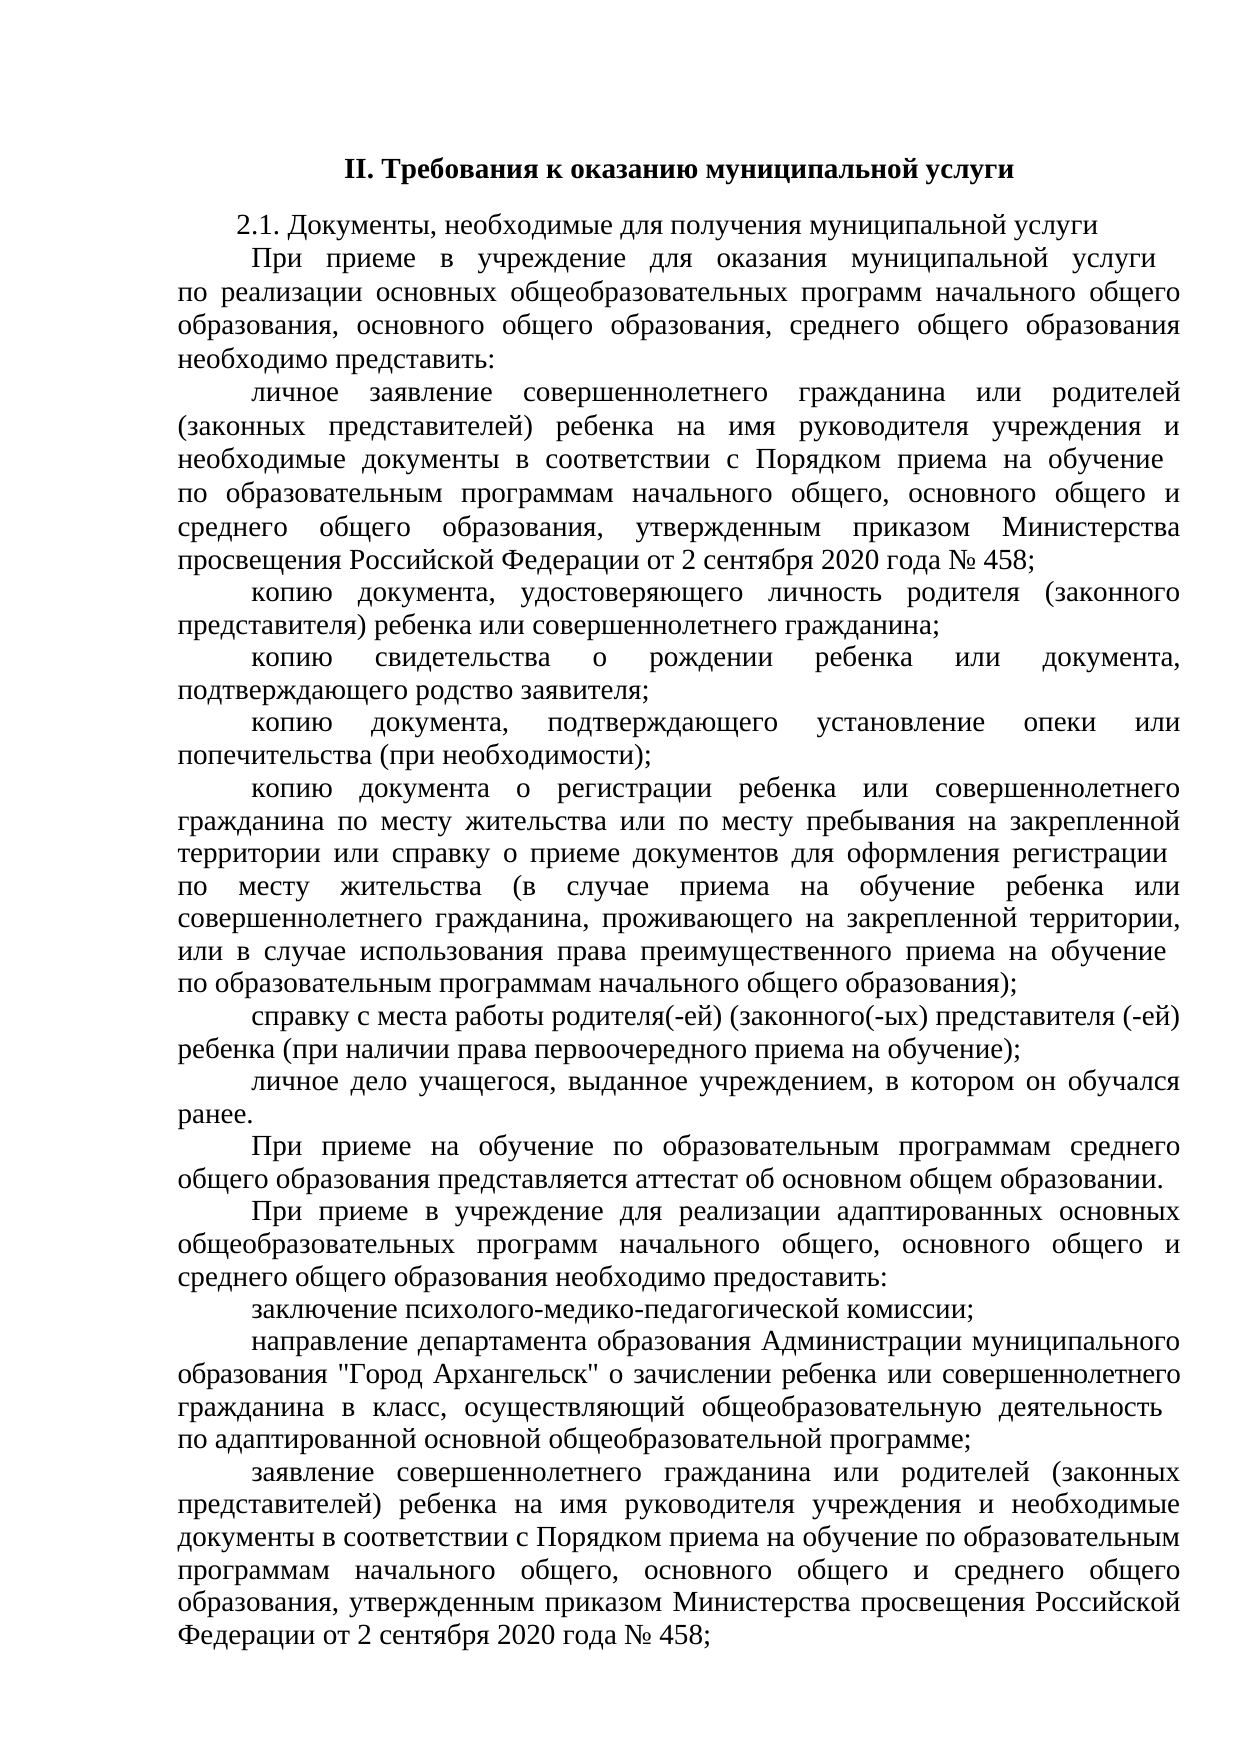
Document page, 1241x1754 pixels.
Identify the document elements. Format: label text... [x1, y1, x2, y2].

text справку с места работы родителя(-ей) (законного(-ых) представителя (-ей) ребенка (при наличии права первоочередного приема на обучение); [177, 999, 1181, 1064]
text II. Требования к оказанию муниципальной услуги [177, 152, 1181, 185]
text направление департамента образования Администрации муниципального образования "Город Архангельск" о зачислении ребенка или совершеннолетнего гражданина в класс, осуществляющий общеобразовательную деятельность по адаптированной основной общеобразовательной программе; [177, 1325, 1181, 1455]
text копию свидетельства о рождении ребенка или документа, подтверждающего родство заявителя; [177, 641, 1181, 706]
text При приеме в учреждение для реализации адаптированных основных общеобразовательных программ начального общего, основного общего и среднего общего образования необходимо предоставить: [177, 1194, 1181, 1292]
text заявление совершеннолетнего гражданина или родителей (законных представителей) ребенка на имя руководителя учреждения и необходимые документы в соответствии с Порядком приема на обучение по образовательным программам начального общего, основного общего и среднего общего образования, утвержденным приказом Министерства просвещения Российской Федерации от 2 сентября 2020 года № 458; [177, 1455, 1181, 1651]
text При приеме в учреждение для оказания муниципальной услуги по реализации основных общеобразовательных программ начального общего образования, основного общего образования, среднего общего образования необходимо представить: [177, 240, 1181, 374]
text личное дело учащегося, выданное учреждением, в котором он обучался ранее. [177, 1064, 1181, 1129]
text заключение психолого-медико-педагогической комиссии; [177, 1292, 1181, 1325]
text При приеме на обучение по образовательным программам среднего общего образования представляется аттестат об основном общем образовании. [177, 1129, 1181, 1194]
text личное заявление совершеннолетнего гражданина или родителей (законных представителей) ребенка на имя руководителя учреждения и необходимые документы в соответствии с Порядком приема на обучение по образовательным программам начального общего, основного общего и среднего общего образования, утвержденным приказом Министерства просвещения Российской Федерации от 2 сентября 2020 года № 458; [177, 374, 1181, 576]
text копию документа, удостоверяющего личность родителя (законного представителя) ребенка или совершеннолетнего гражданина; [177, 576, 1181, 641]
text копию документа о регистрации ребенка или совершеннолетнего гражданина по месту жительства или по месту пребывания на закрепленной территории или справку о приеме документов для оформления регистрации по месту жительства (в случае приема на обучение ребенка или совершеннолетнего гражданина, проживающего на закрепленной территории, или в случае использования права преимущественного приема на обучение по образовательным программам начального общего образования); [177, 771, 1181, 999]
text копию документа, подтверждающего установление опеки или попечительства (при необходимости); [177, 706, 1181, 771]
text 2.1. Документы, необходимые для получения муниципальной услуги [177, 207, 1181, 240]
